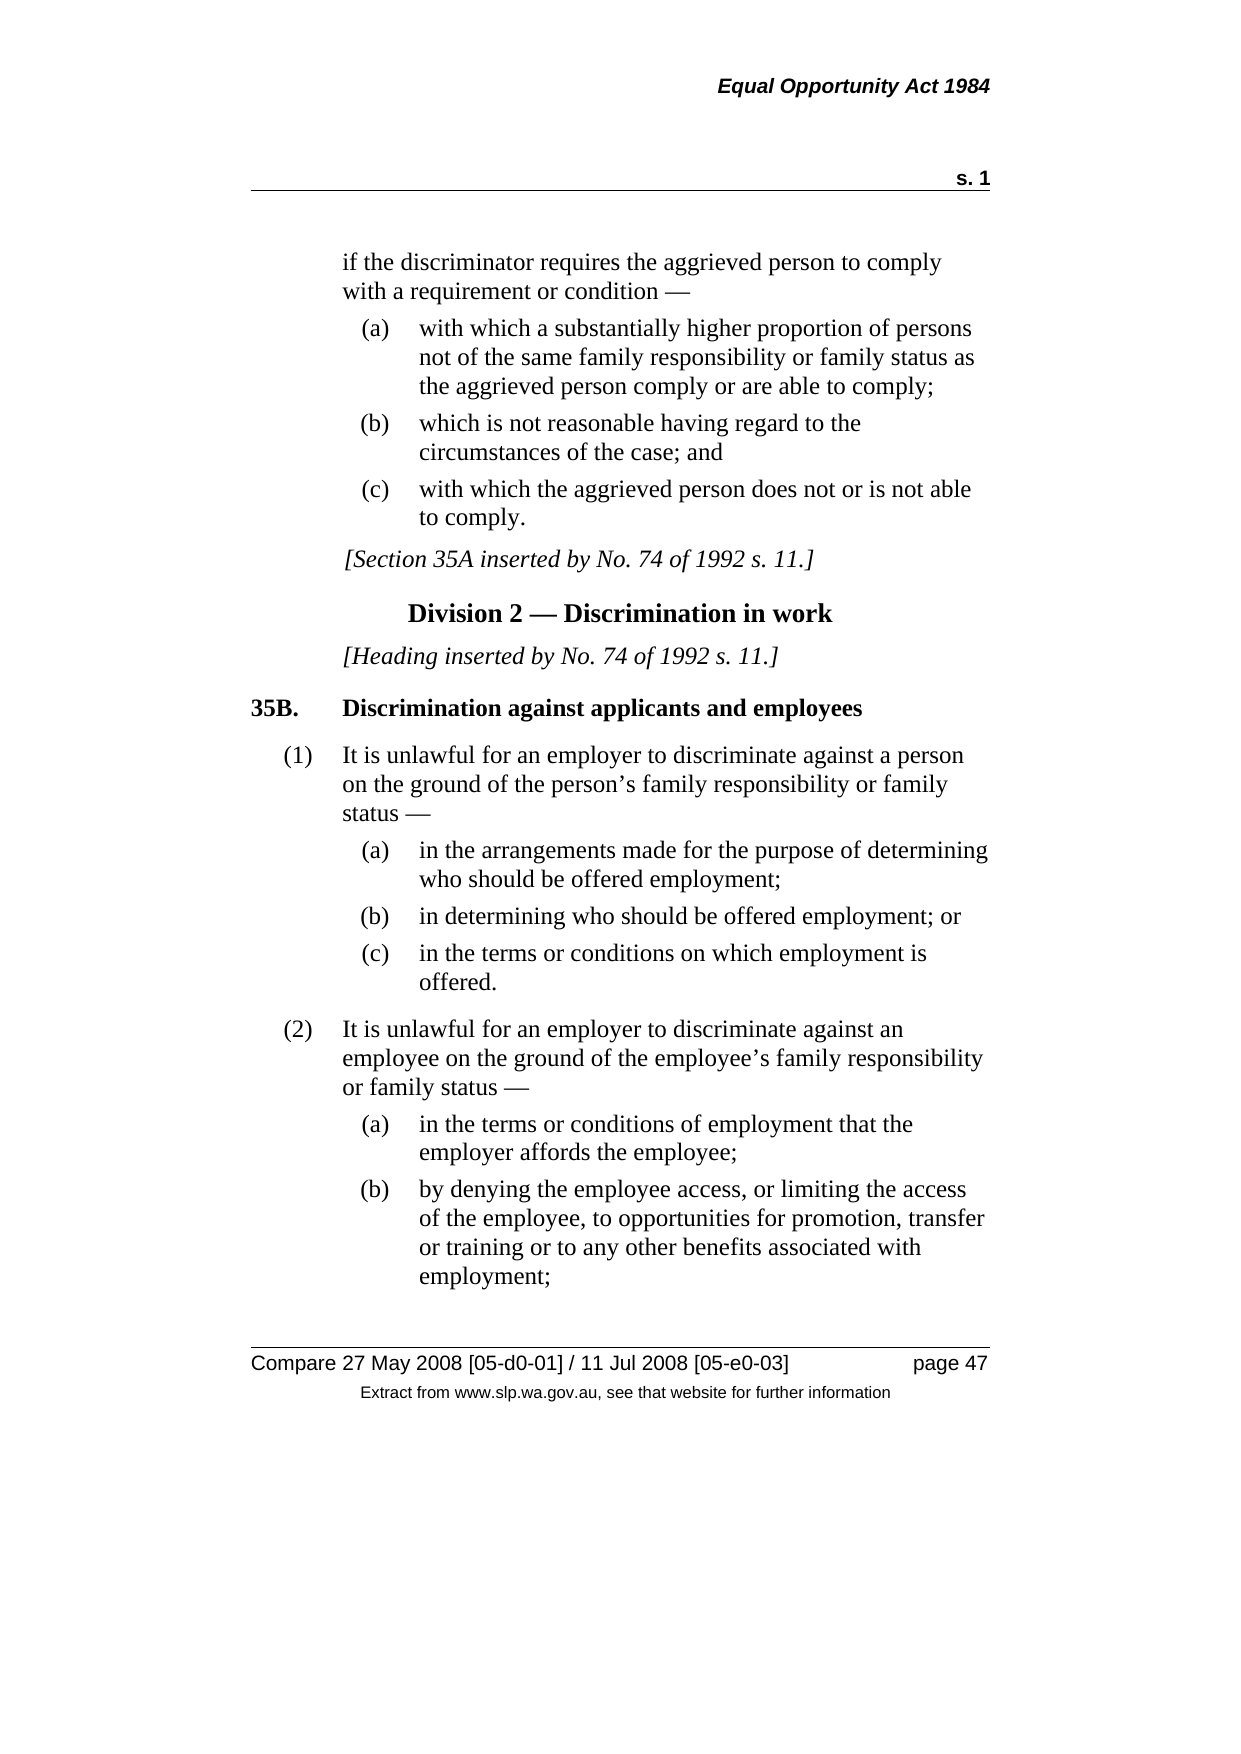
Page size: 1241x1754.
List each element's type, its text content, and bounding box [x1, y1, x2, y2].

text (c) with which the aggrieved person does not or is not able to comply. [251, 474, 990, 531]
text (b) which is not reasonable having regard to the circumstances of the case; and [251, 408, 990, 465]
text (b) in determining who should be offered employment; or [251, 901, 990, 929]
text (a) in the arrangements made for the purpose of determining who should be offered employment; [251, 835, 990, 892]
text [Section 35A inserted by No. 74 of 1992 s. 11.] [251, 544, 990, 572]
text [251, 247, 990, 305]
subtitle Division 2 — Discrimination in work [251, 597, 990, 629]
text (b) by denying the employee access, or limiting the access of the employee, to opportunities for promotion, transfer or training or to any other benefits associated with employment; [251, 1174, 990, 1289]
text (1) It is unlawful for an employer to discriminate against a person on the ground of the person’s family responsibility or family status — [251, 740, 990, 827]
subtitle 35B. Discrimination against applicants and employees [251, 693, 990, 722]
text (a) with which a substantially higher proportion of persons not of the same family responsibility or family status as the aggrieved person comply or are able to comply; [251, 313, 990, 399]
subtitle [Heading inserted by No. 74 of 1992 s. 11.] [252, 641, 990, 670]
text (a) in the terms or conditions of employment that the employer affords the employee; [251, 1109, 990, 1166]
text (c) in the terms or conditions on which employment is offered. [251, 938, 990, 995]
text (2) It is unlawful for an employer to discriminate against an employee on the ground of the employee’s family responsibility or family status — [251, 1014, 990, 1100]
